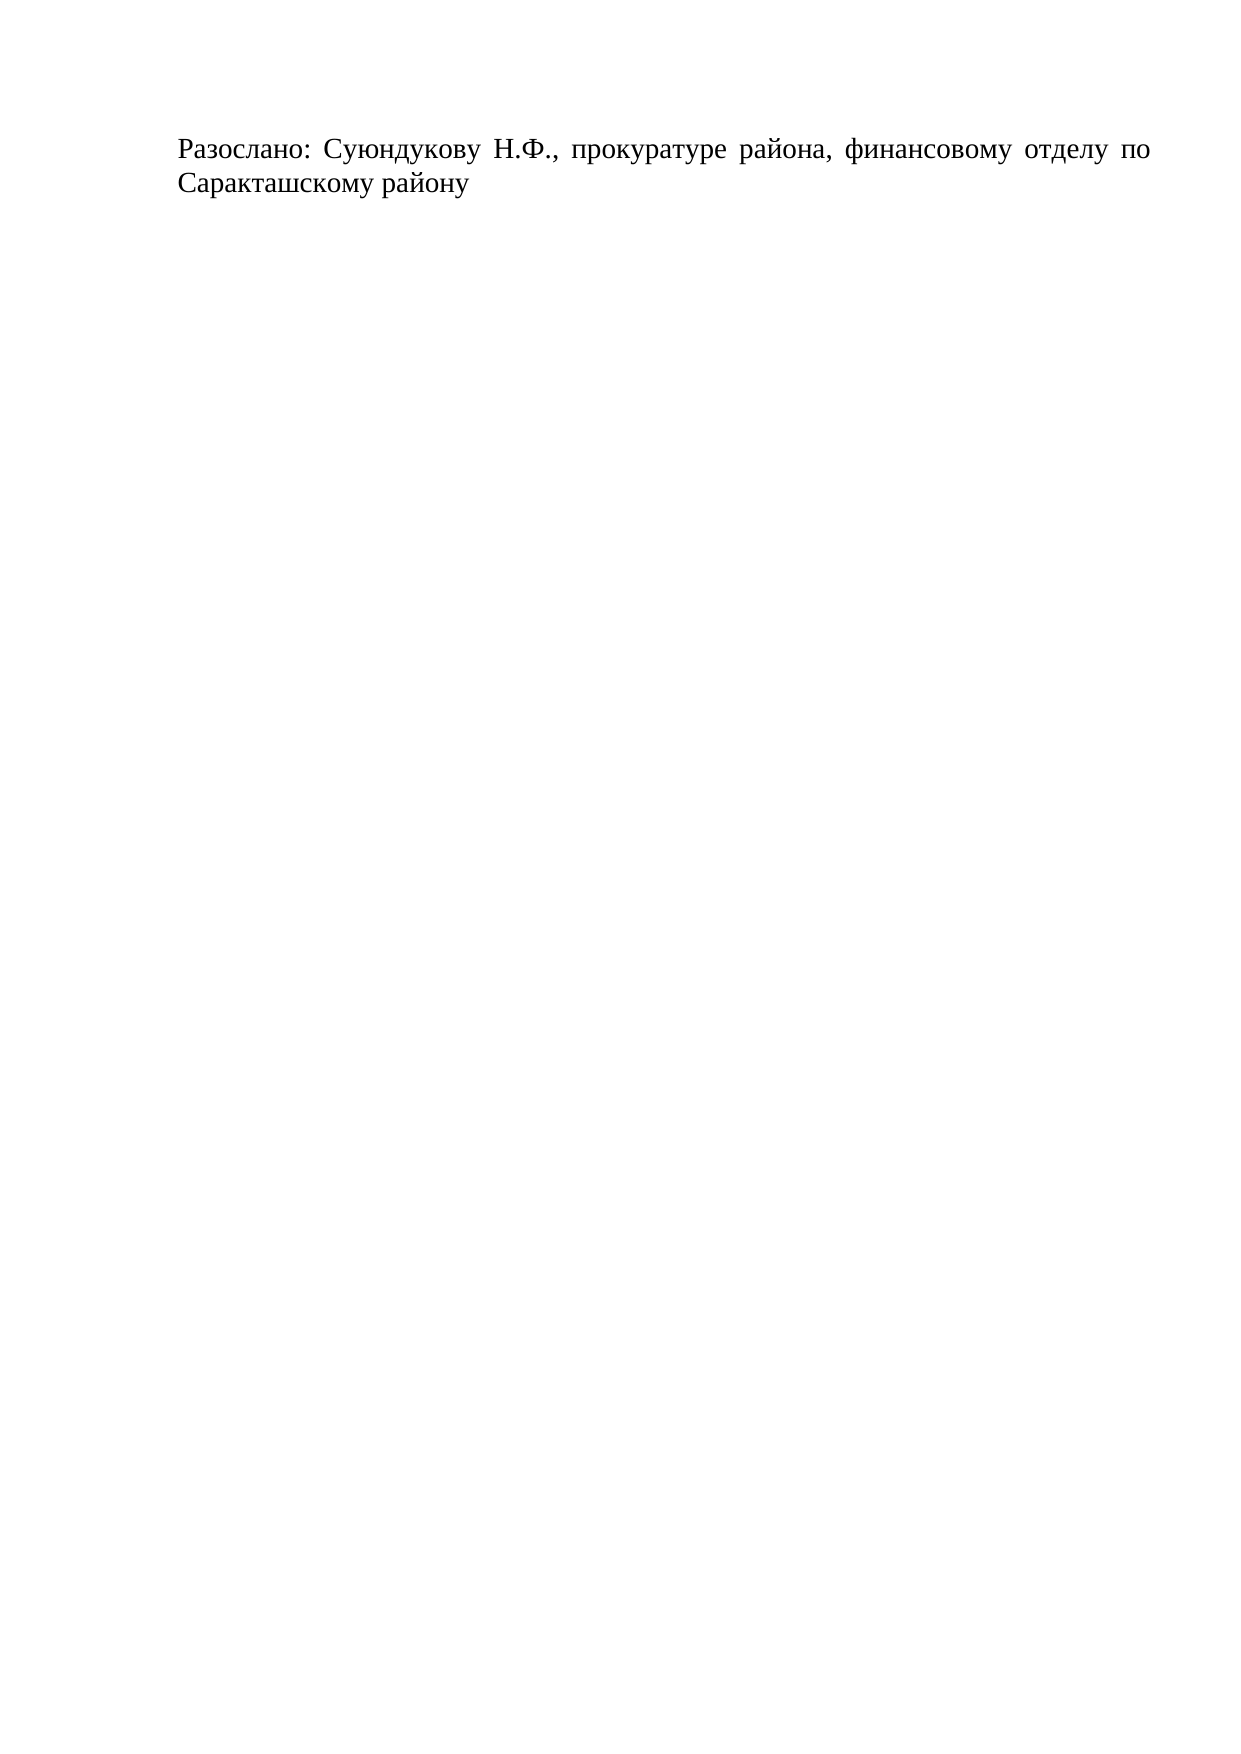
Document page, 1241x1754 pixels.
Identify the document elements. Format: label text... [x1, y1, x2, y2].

text Разослано: Суюндукову Н.Ф., прокуратуре района, финансовому отделу по Саракташскому району [177, 131, 1152, 198]
